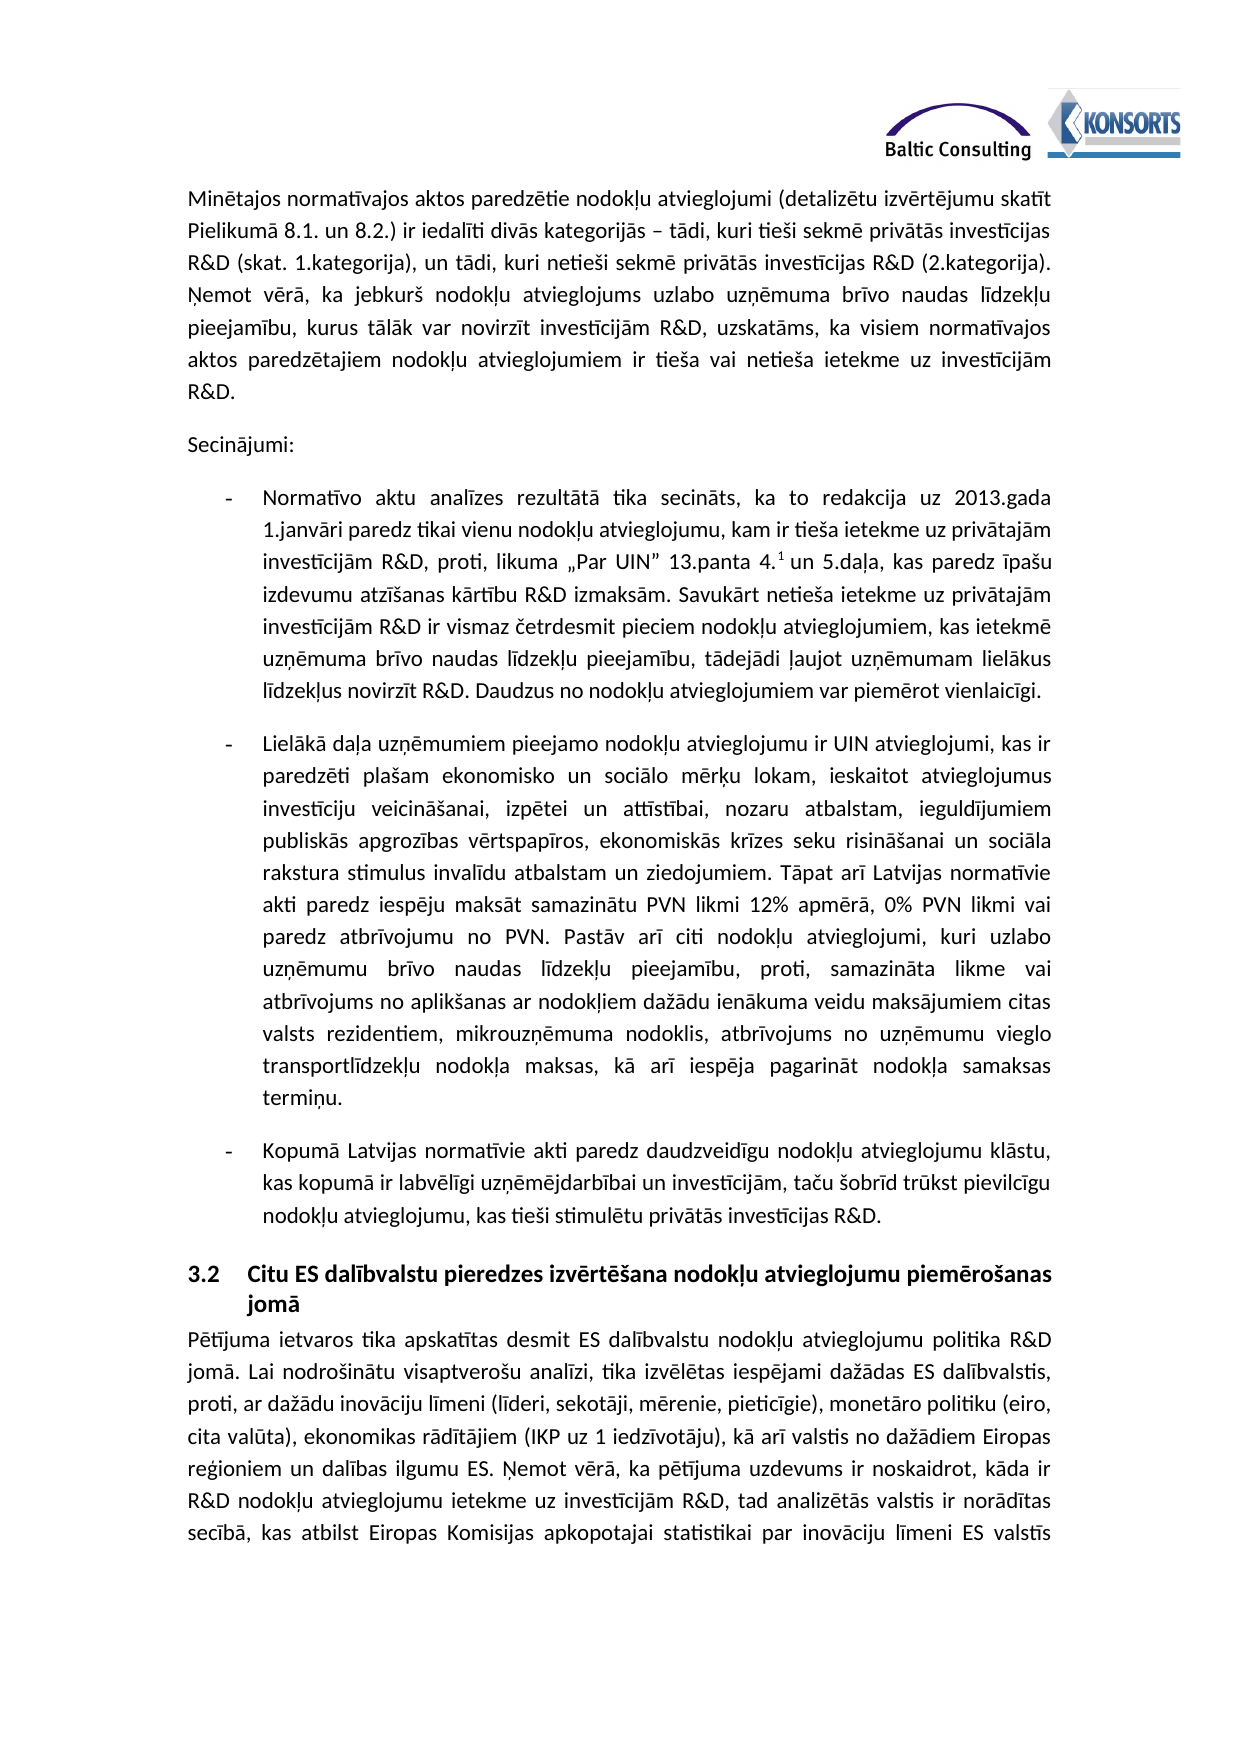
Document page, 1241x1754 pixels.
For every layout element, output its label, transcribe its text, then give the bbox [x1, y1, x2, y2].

list Normatīvo aktu analīzes rezultātā tika secināts, ka to redakcija uz 2013.gada 1.janvāri paredz tikai vienu nodokļu atvieglojumu, kam ir tieša ietekme uz privātajām investīcijām R&D, proti, likuma „Par UIN” 13.panta 4.1 un 5.daļa, kas paredz īpašu izdevumu atzīšanas kārtību R&D izmaksām. Savukārt netieša ietekme uz privātajām investīcijām R&D ir vismaz četrdesmit pieciem nodokļu atvieglojumiem, kas ietekmē uzņēmuma brīvo naudas līdzekļu pieejamību, tādejādi ļaujot uzņēmumam lielākus līdzekļus novirzīt R&D. Daudzus no nodokļu atvieglojumiem var piemērot vienlaicīgi. [225, 483, 1053, 704]
subtitle Citu ES dalībvalstu pieredzes izvērtēšana nodokļu atvieglojumu piemērošanas jomā [187, 1258, 1053, 1319]
list Lielākā daļa uzņēmumiem pieejamo nodokļu atvieglojumu ir UIN atvieglojumi, kas ir paredzēti plašam ekonomisko un sociālo mērķu lokam, ieskaitot atvieglojumus investīciju veicināšanai, izpētei un attīstībai, nozaru atbalstam, ieguldījumiem publiskās apgrozības vērtspapīros, ekonomiskās krīzes seku risināšanai un sociāla rakstura stimulus invalīdu atbalstam un ziedojumiem. Tāpat arī Latvijas normatīvie akti paredz iespēju maksāt samazinātu PVN likmi 12% apmērā, 0% PVN likmi vai paredz atbrīvojumu no PVN. Pastāv arī citi nodokļu atvieglojumi, kuri uzlabo uzņēmumu brīvo naudas līdzekļu pieejamību, proti, samazināta likme vai atbrīvojums no aplikšanas ar nodokļiem dažādu ienākuma veidu maksājumiem citas valsts rezidentiem, mikrouzņēmuma nodoklis, atbrīvojums no uzņēmumu vieglo transportlīdzekļu nodokļa maksas, kā arī iespēja pagarināt nodokļa samaksas termiņu. [225, 729, 1053, 1111]
picture [1047, 88, 1181, 158]
text Secinājumi: [187, 430, 1053, 458]
list Kopumā Latvijas normatīvie akti paredz daudzveidīgu nodokļu atvieglojumu klāstu, kas kopumā ir labvēlīgi uzņēmējdarbībai un investīcijām, taču šobrīd trūkst pievilcīgu nodokļu atvieglojumu, kas tieši stimulētu privātās investīcijas R&D. [225, 1136, 1053, 1229]
text Minētajos normatīvajos aktos paredzētie nodokļu atvieglojumi (detalizētu izvērtējumu skatīt Pielikumā 8.1. un 8.2.) ir iedalīti divās kategorijās – tādi, kuri tieši sekmē privātās investīcijas R&D (skat. 1.kategorija), un tādi, kuri netieši sekmē privātās investīcijas R&D (2.kategorija). Ņemot vērā, ka jebkurš nodokļu atvieglojums uzlabo uzņēmuma brīvo naudas līdzekļu pieejamību, kurus tālāk var novirzīt investīcijām R&D, uzskatāms, ka visiem normatīvajos aktos paredzētajiem nodokļu atvieglojumiem ir tieša vai netieša ietekme uz investīcijām R&D. [187, 184, 1053, 405]
picture [879, 99, 1034, 168]
